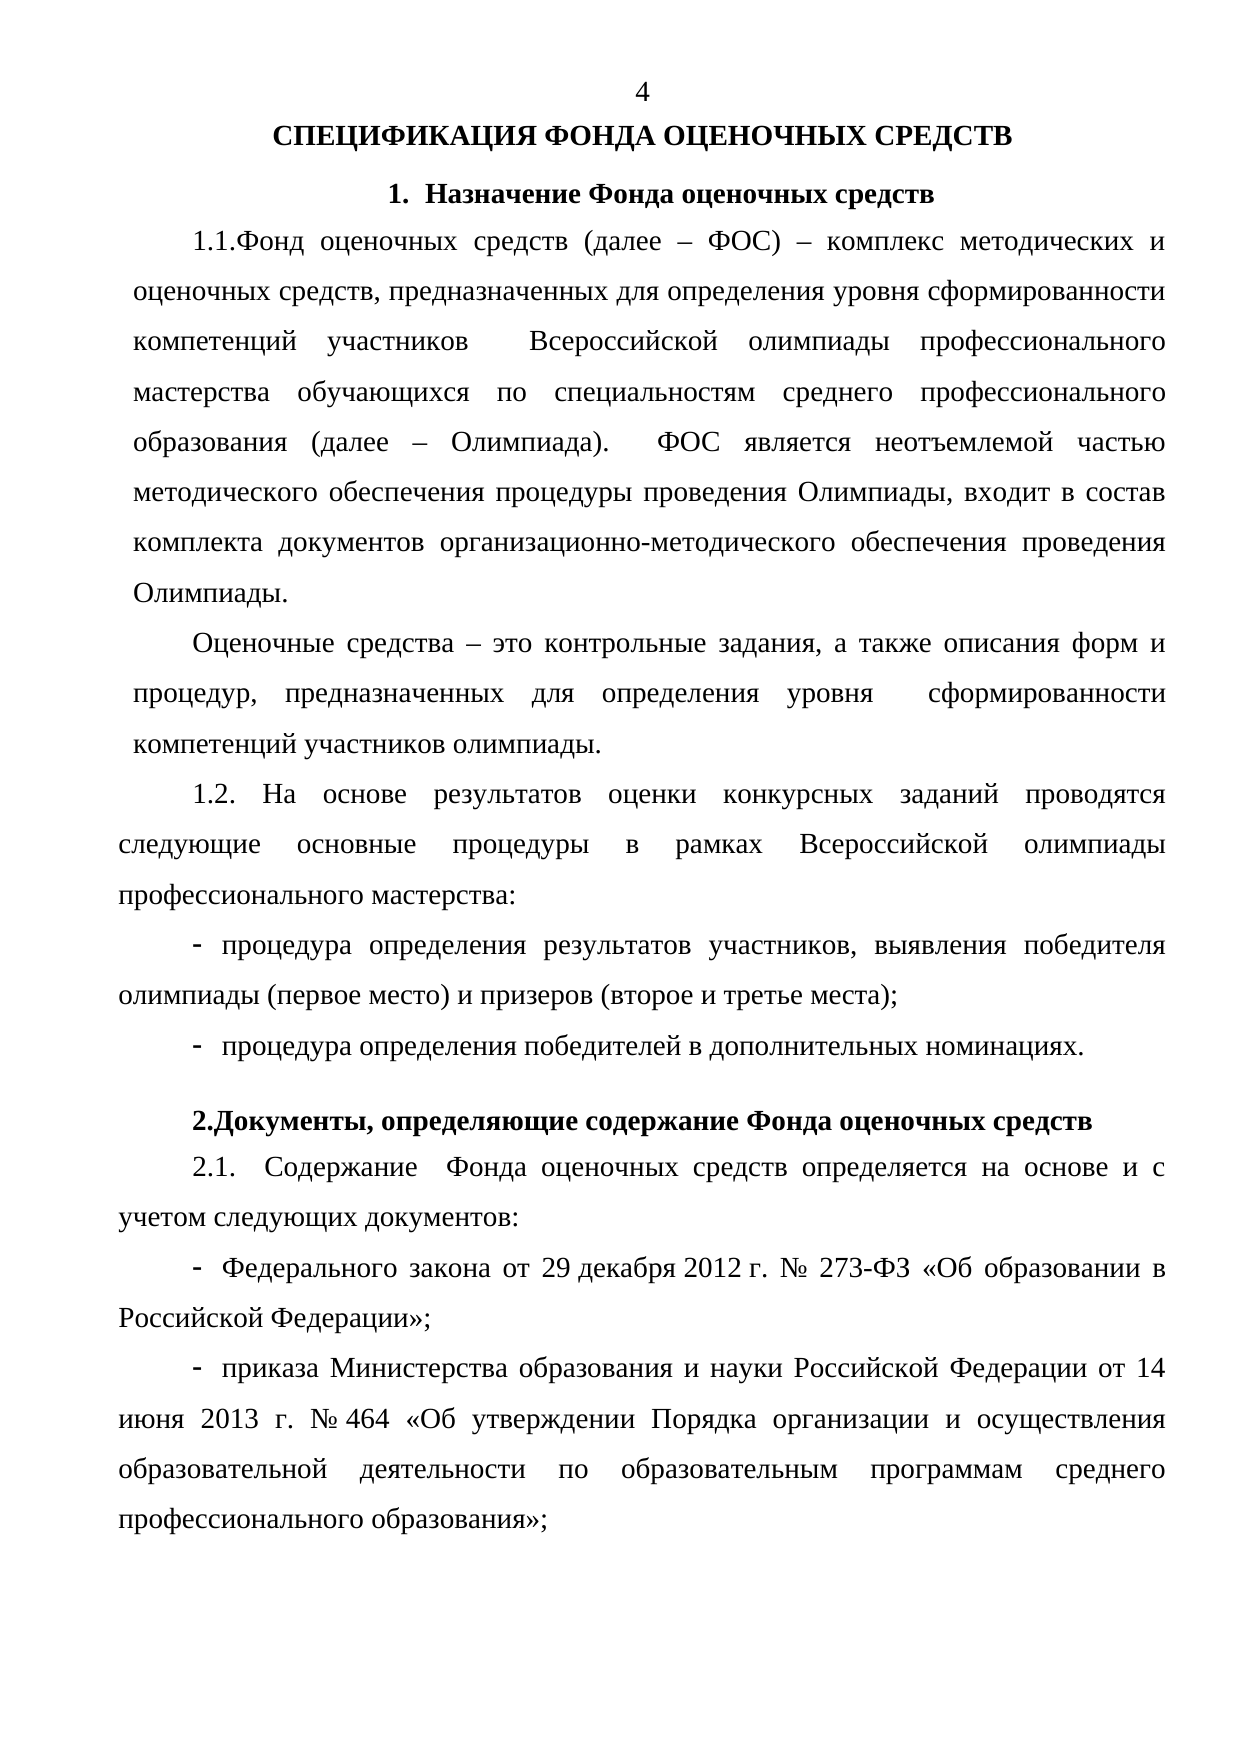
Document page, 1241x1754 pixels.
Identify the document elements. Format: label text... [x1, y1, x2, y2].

subtitle 2.Документы, определяющие содержание Фонда оценочных средств [118, 1103, 1167, 1137]
list Фонд оценочных средств (далее – ФОС) – комплекс методических и оценочных средств, предназначенных для определения уровня сформированности компетенций участников Всероссийской олимпиады профессионального мастерства обучающихся по специальностям среднего профессионального образования (далее – Олимпиада). ФОС является неотъемлемой частью методического обеспечения процедуры проведения Олимпиады, входит в состав комплекта документов организационно-методического обеспечения проведения Олимпиады. [133, 223, 1167, 608]
list приказа Министерства образования и науки Российской Федерации от 14 июня 2013 г. № 464 «Об утверждении Порядка организации и осуществления образовательной деятельности по образовательным программам среднего профессионального образования»; [118, 1351, 1167, 1535]
subtitle Спецификация Фонда оценочных средств [118, 118, 1167, 152]
subtitle Назначение Фонда оценочных средств [156, 177, 1167, 210]
text 2.1. Содержание Фонда оценочных средств определяется на основе и с учетом следующих документов: [118, 1149, 1167, 1233]
text Оценочные средства – это контрольные задания, а также описания форм и процедур, предназначенных для определения уровня сформированности компетенций участников олимпиады. [133, 625, 1167, 759]
list Федерального закона от 29 декабря 2012 г. № 273-ФЗ «Об образовании в Российской Федерации»; [118, 1250, 1167, 1334]
list процедура определения победителей в дополнительных номинациях. [118, 1028, 1167, 1061]
text 1.2. На основе результатов оценки конкурсных заданий проводятся следующие основные процедуры в рамках Всероссийской олимпиады профессионального мастерства: [118, 776, 1167, 910]
list процедура определения результатов участников, выявления победителя олимпиады (первое место) и призеров (второе и третье места); [118, 927, 1167, 1011]
